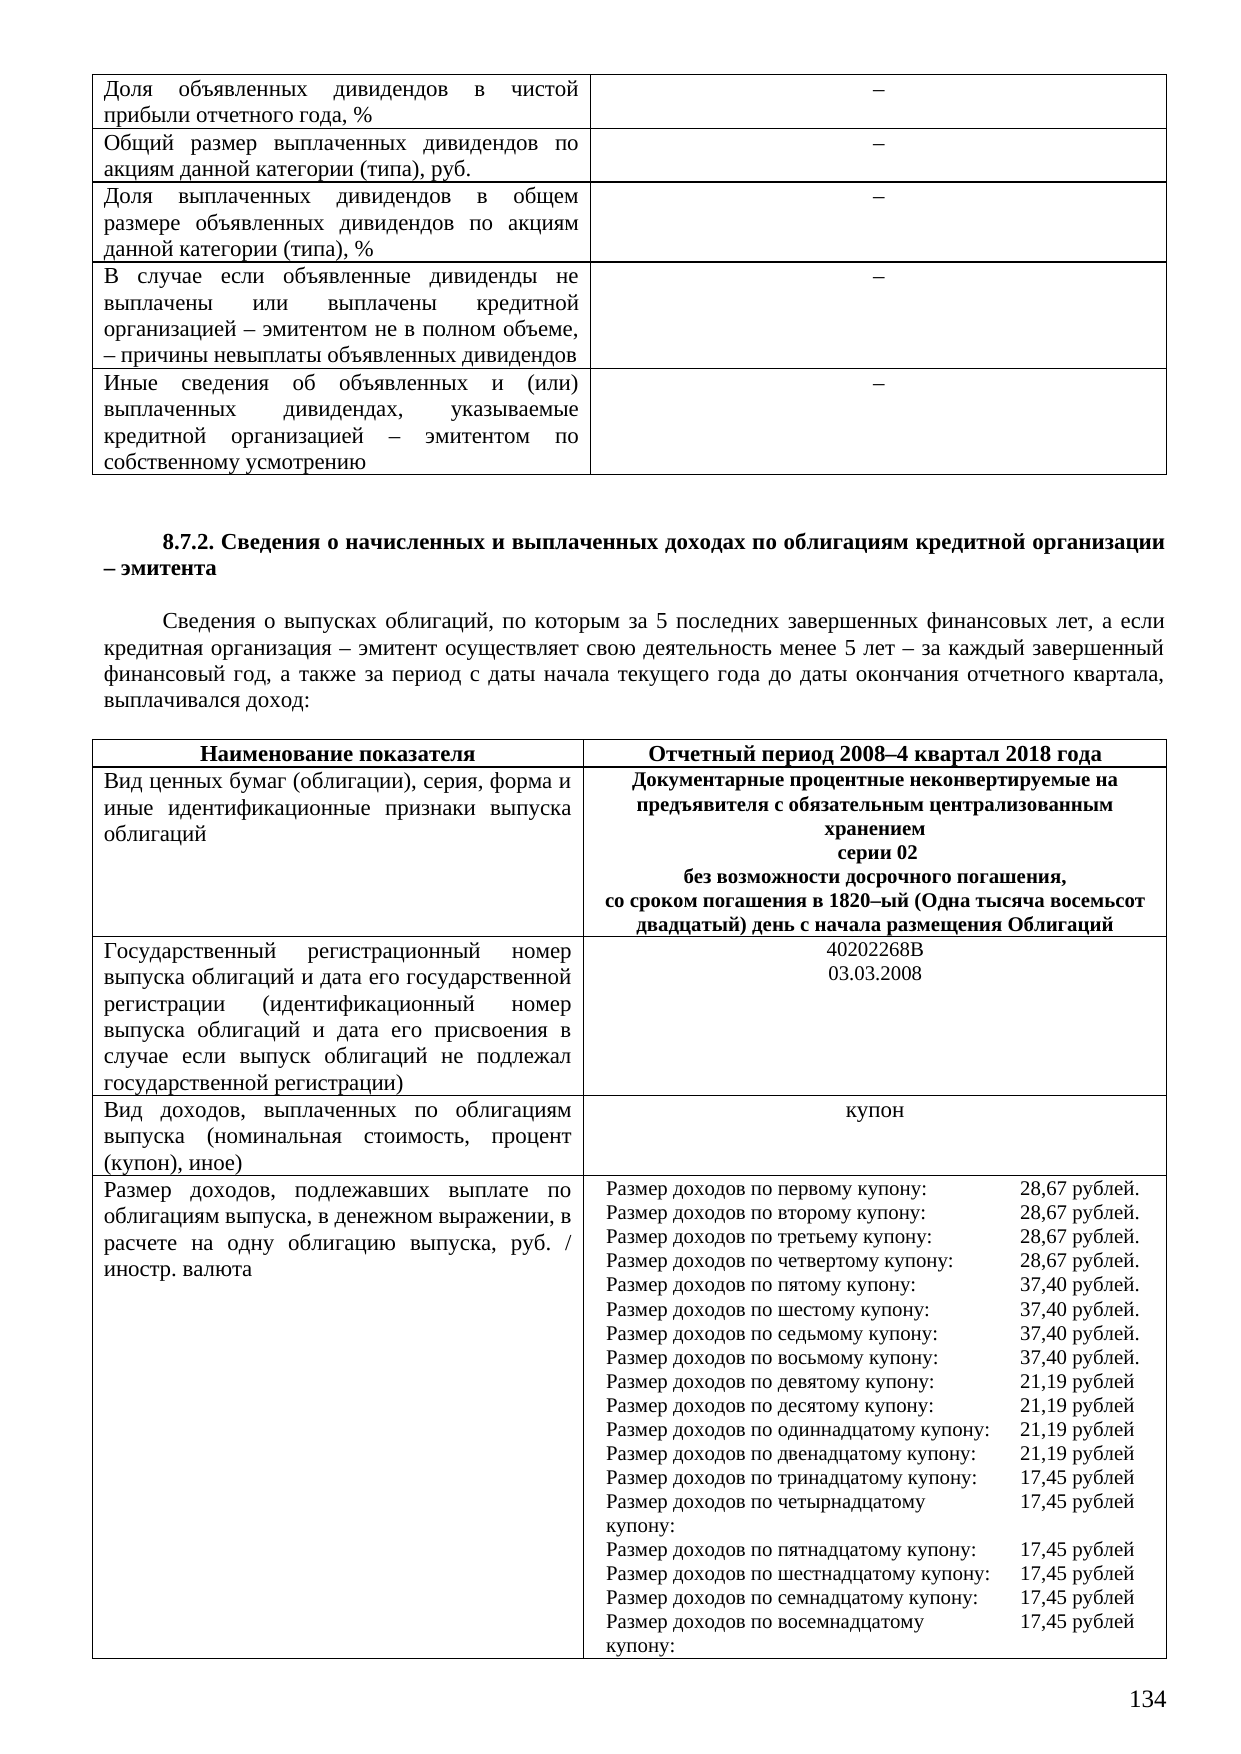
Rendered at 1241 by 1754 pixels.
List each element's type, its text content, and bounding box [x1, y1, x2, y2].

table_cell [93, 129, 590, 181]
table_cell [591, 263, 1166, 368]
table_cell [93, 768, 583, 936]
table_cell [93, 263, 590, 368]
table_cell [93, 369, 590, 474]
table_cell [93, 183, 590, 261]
text 8.7.2. Сведения о начисленных и выплаченных доходах по облигациям кредитной организации – эмитента [103, 528, 1167, 581]
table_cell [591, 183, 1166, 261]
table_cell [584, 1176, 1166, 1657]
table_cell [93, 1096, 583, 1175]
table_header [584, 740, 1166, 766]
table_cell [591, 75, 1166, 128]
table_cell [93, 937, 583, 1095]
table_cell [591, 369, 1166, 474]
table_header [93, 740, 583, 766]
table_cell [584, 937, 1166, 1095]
text Сведения о выпусках облигаций, по которым за 5 последних завершенных финансовых лет, а если кредитная организация – эмитент осуществляет свою деятельность менее 5 лет – за каждый завершенный финансовый год, а также за период с даты начала текущего года до даты окончания отчетного квартала, выплачивался доход: [103, 607, 1167, 713]
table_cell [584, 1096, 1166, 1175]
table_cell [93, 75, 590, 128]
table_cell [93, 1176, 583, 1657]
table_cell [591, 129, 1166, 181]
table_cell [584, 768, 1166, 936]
